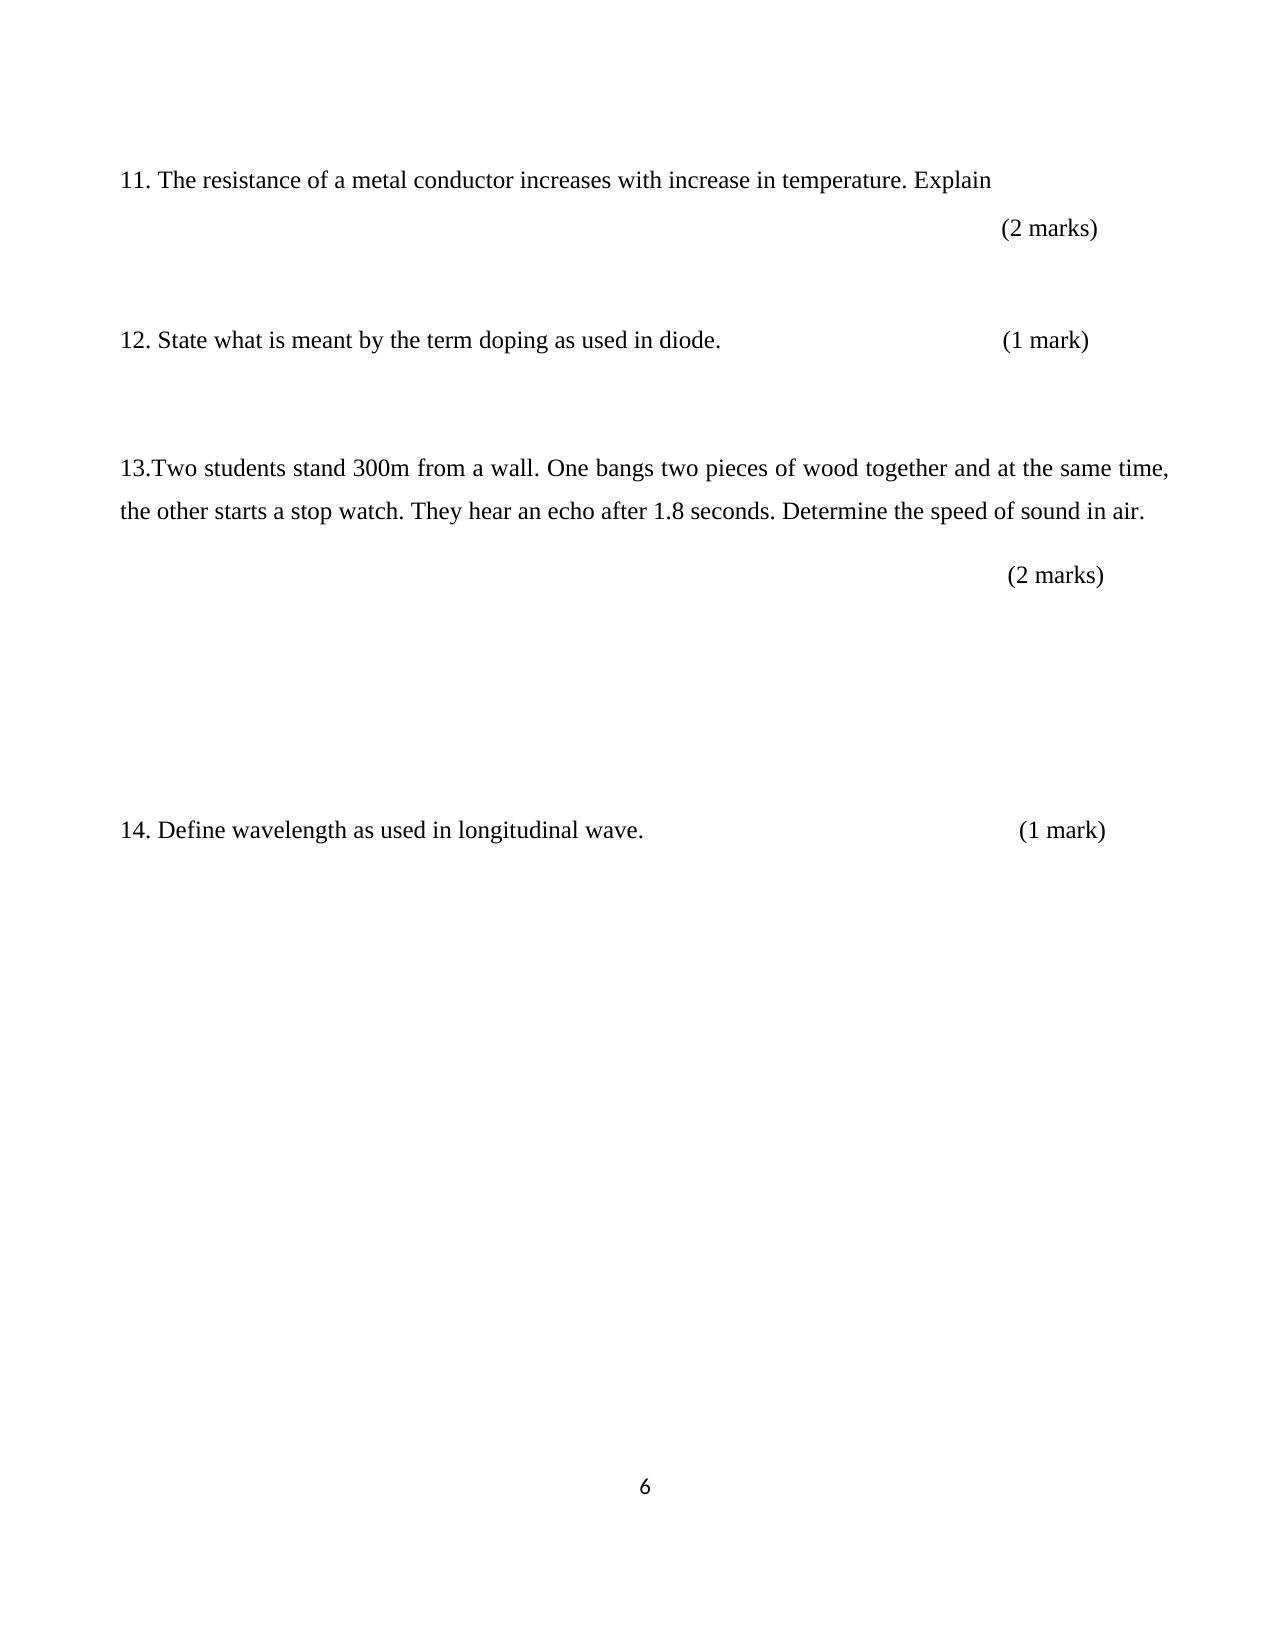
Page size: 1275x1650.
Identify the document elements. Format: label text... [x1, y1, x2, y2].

text 13.Two students stand 300m from a wall. One bangs two pieces of wood together and at the same time, the other starts a stop watch. They hear an echo after 1.8 seconds. Determine the speed of sound in air. [120, 453, 1170, 524]
text (2 marks) [120, 213, 1170, 242]
text (2 marks) [120, 560, 1170, 588]
text 14. Define wavelength as used in longitudinal wave. (1 mark) [120, 816, 1170, 844]
text 12. State what is meant by the term doping as used in diode. (1 mark) [120, 325, 1170, 353]
text 11. The resistance of a metal conductor increases with increase in temperature. Explain [120, 165, 1170, 194]
